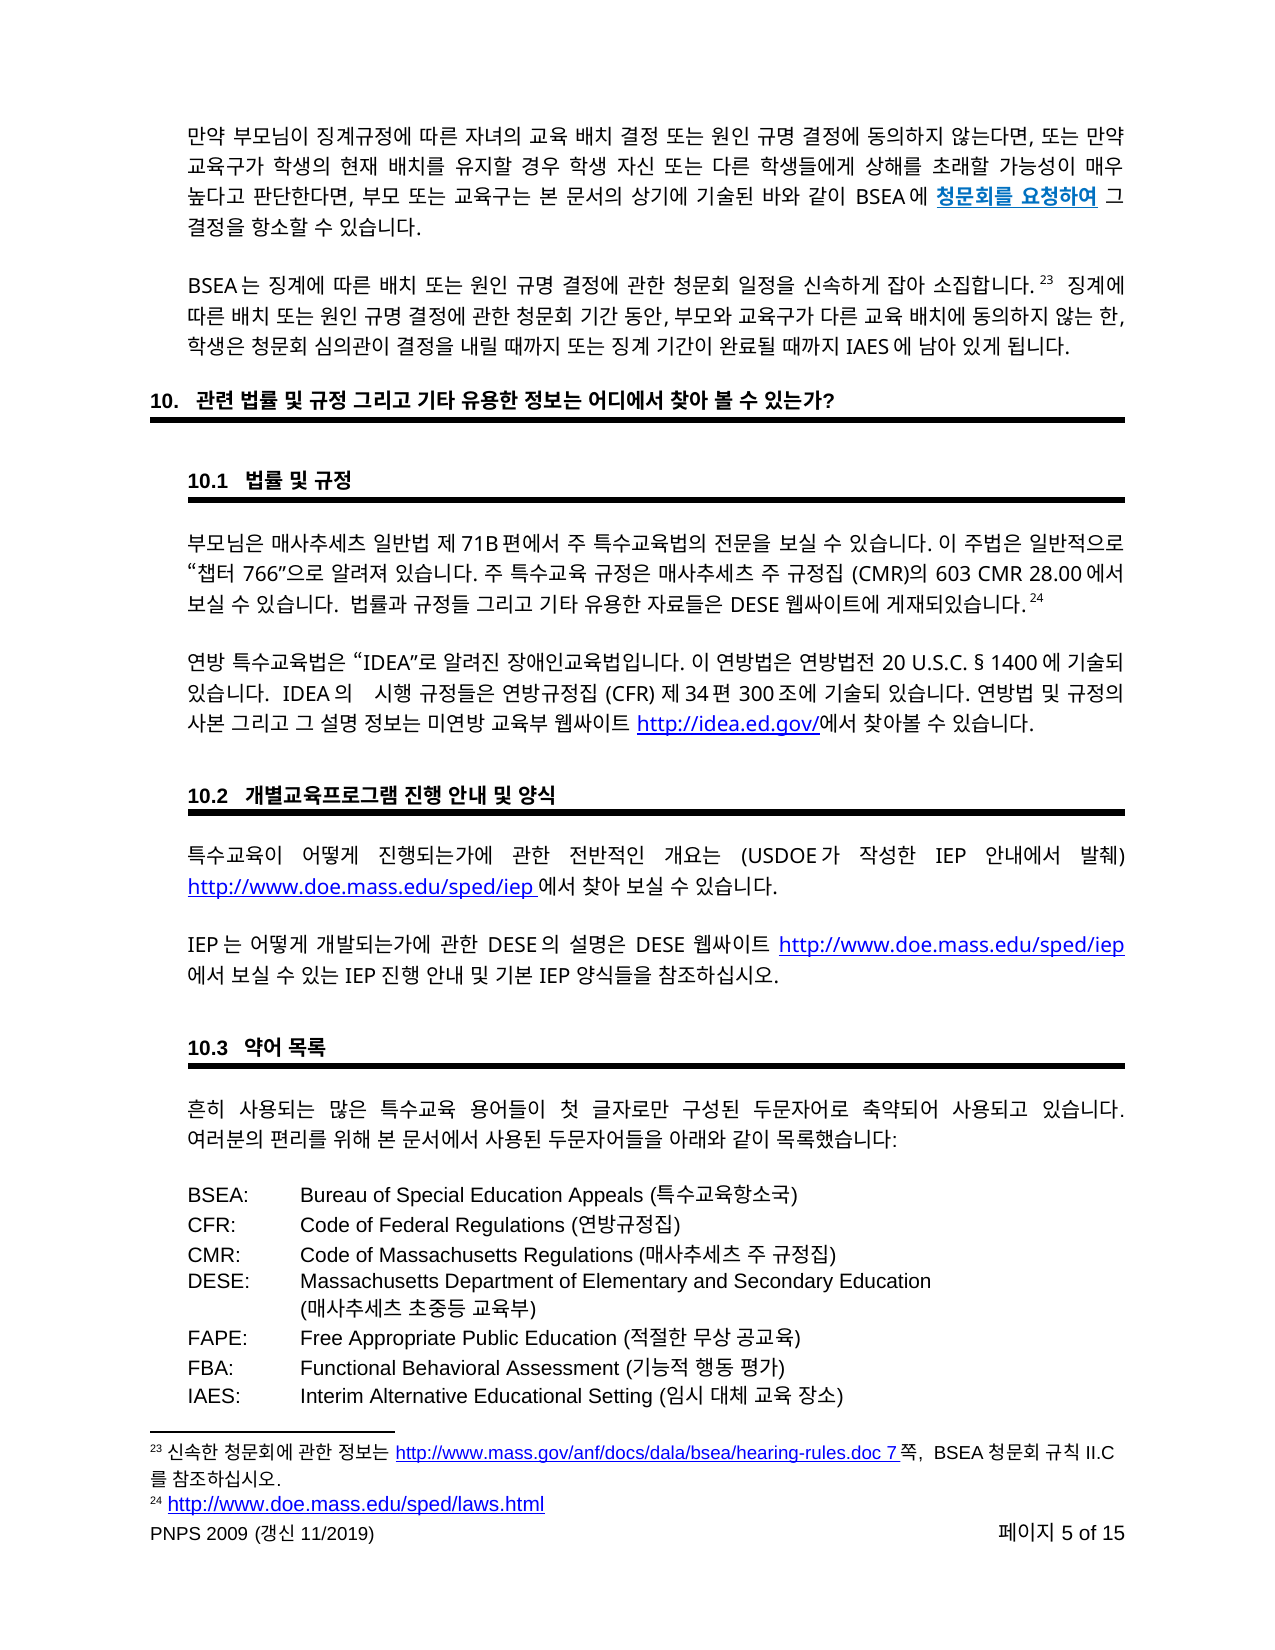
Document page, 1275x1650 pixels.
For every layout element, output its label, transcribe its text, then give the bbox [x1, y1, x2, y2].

text 특수교육이 어떻게 진행되는가에 관한 전반적인 개요는 (USDOE가 작성한 IEP 안내에서 발췌) http://www.doe.mass.edu/sped/iep에서 찾아 보실 수 있습니다. [187, 839, 1125, 900]
text FBA: Functional Behavioral Assessment (기능적 행동 평가) [187, 1351, 1125, 1381]
text FAPE: Free Appropriate Public Education (적절한 무상 공교육) [187, 1323, 1125, 1351]
text 부모님은 매사추세츠 일반법 제71B편에서 주 특수교육법의 전문을 보실 수 있습니다. 이 주법은 일반적으로 “챕터 766”으로 알려져 있습니다. 주 특수교육 규정은 매사추세츠 주 규정집 (CMR)의 603 CMR 28.00에서 보실 수 있습니다. 법률과 규정들 그리고 기타 유용한 자료들은 DESE 웹싸이트에 게재되있습니다. [187, 527, 1125, 618]
text DESE: Massachusetts Department of Elementary and Secondary Education [187, 1268, 1125, 1292]
subtitle 10. 관련 법률 및 규정 그리고 기타 유용한 정보는 어디에서 찾아 볼 수 있는가? [150, 384, 1125, 417]
text (매사추세츠 초중등 교육부) [262, 1292, 1125, 1323]
subtitle 10.3 약어 목록 [187, 1031, 1125, 1069]
text 만약 부모님이 징계규정에 따른 자녀의 교육 배치 결정 또는 원인 규명 결정에 동의하지 않는다면, 또는 만약 교육구가 학생의 현재 배치를 유지할 경우 학생 자신 또는 다른 학생들에게 상해를 초래할 가능성이 매우 높다고 판단한다면, 부모 또는 교육구는 본 문서의 상기에 기술된 바와 같이 BSEA에 청문회를 요청하여 그 결정을 항소할 수 있습니다. [187, 120, 1125, 241]
text BSEA: Bureau of Special Education Appeals (특수교육항소국) [187, 1178, 1125, 1208]
subtitle 10.1 법률 및 규정 [187, 465, 1125, 503]
text CFR: Code of Federal Regulations (연방규정집) [187, 1208, 1125, 1238]
text IEP는 어떻게 개발되는가에 관한 DESE의 설명은 DESE 웹싸이트 http://www.doe.mass.edu/sped/iep에서 보실 수 있는 IEP 진행 안내 및 기본 IEP 양식들을 참조하십시오. [187, 929, 1125, 989]
text CMR: Code of Massachusetts Regulations (매사추세츠 주 규정집) [187, 1238, 1125, 1268]
subtitle 10.2 개별교육프로그램 진행 안내 및 양식 [187, 779, 1125, 816]
text IAES: Interim Alternative Educational Setting (임시 대체 교육 장소) [187, 1381, 1125, 1410]
text 흔히 사용되는 많은 특수교육 용어들이 첫 글자로만 구성된 두문자어로 축약되어 사용되고 있습니다. 여러분의 편리를 위해 본 문서에서 사용된 두문자어들을 아래와 같이 목록했습니다: [187, 1093, 1125, 1154]
text BSEA는 징계에 따른 배치 또는 원인 규명 결정에 관한 청문회 일정을 신속하게 잡아 소집합니다. 징계에 따른 배치 또는 원인 규명 결정에 관한 청문회 기간 동안, 부모와 교육구가 다른 교육 배치에 동의하지 않는 한, 학생은 청문회 심의관이 결정을 내릴 때까지 또는 징계 기간이 완료될 때까지 IAES에 남아 있게 됩니다. [187, 269, 1125, 361]
text 연방 특수교육법은 “IDEA”로 알려진 장애인교육법입니다. 이 연방법은 연방법전 20 U.S.C. § 1400에 기술되 있습니다. IDEA의 시행 규정들은 연방규정집 (CFR) 제34편 300조에 기술되 있습니다. 연방법 및 규정의 사본 그리고 그 설명 정보는 미연방 교육부 웹싸이트 http://idea.ed.gov/에서 찾아볼 수 있습니다. [187, 647, 1125, 737]
